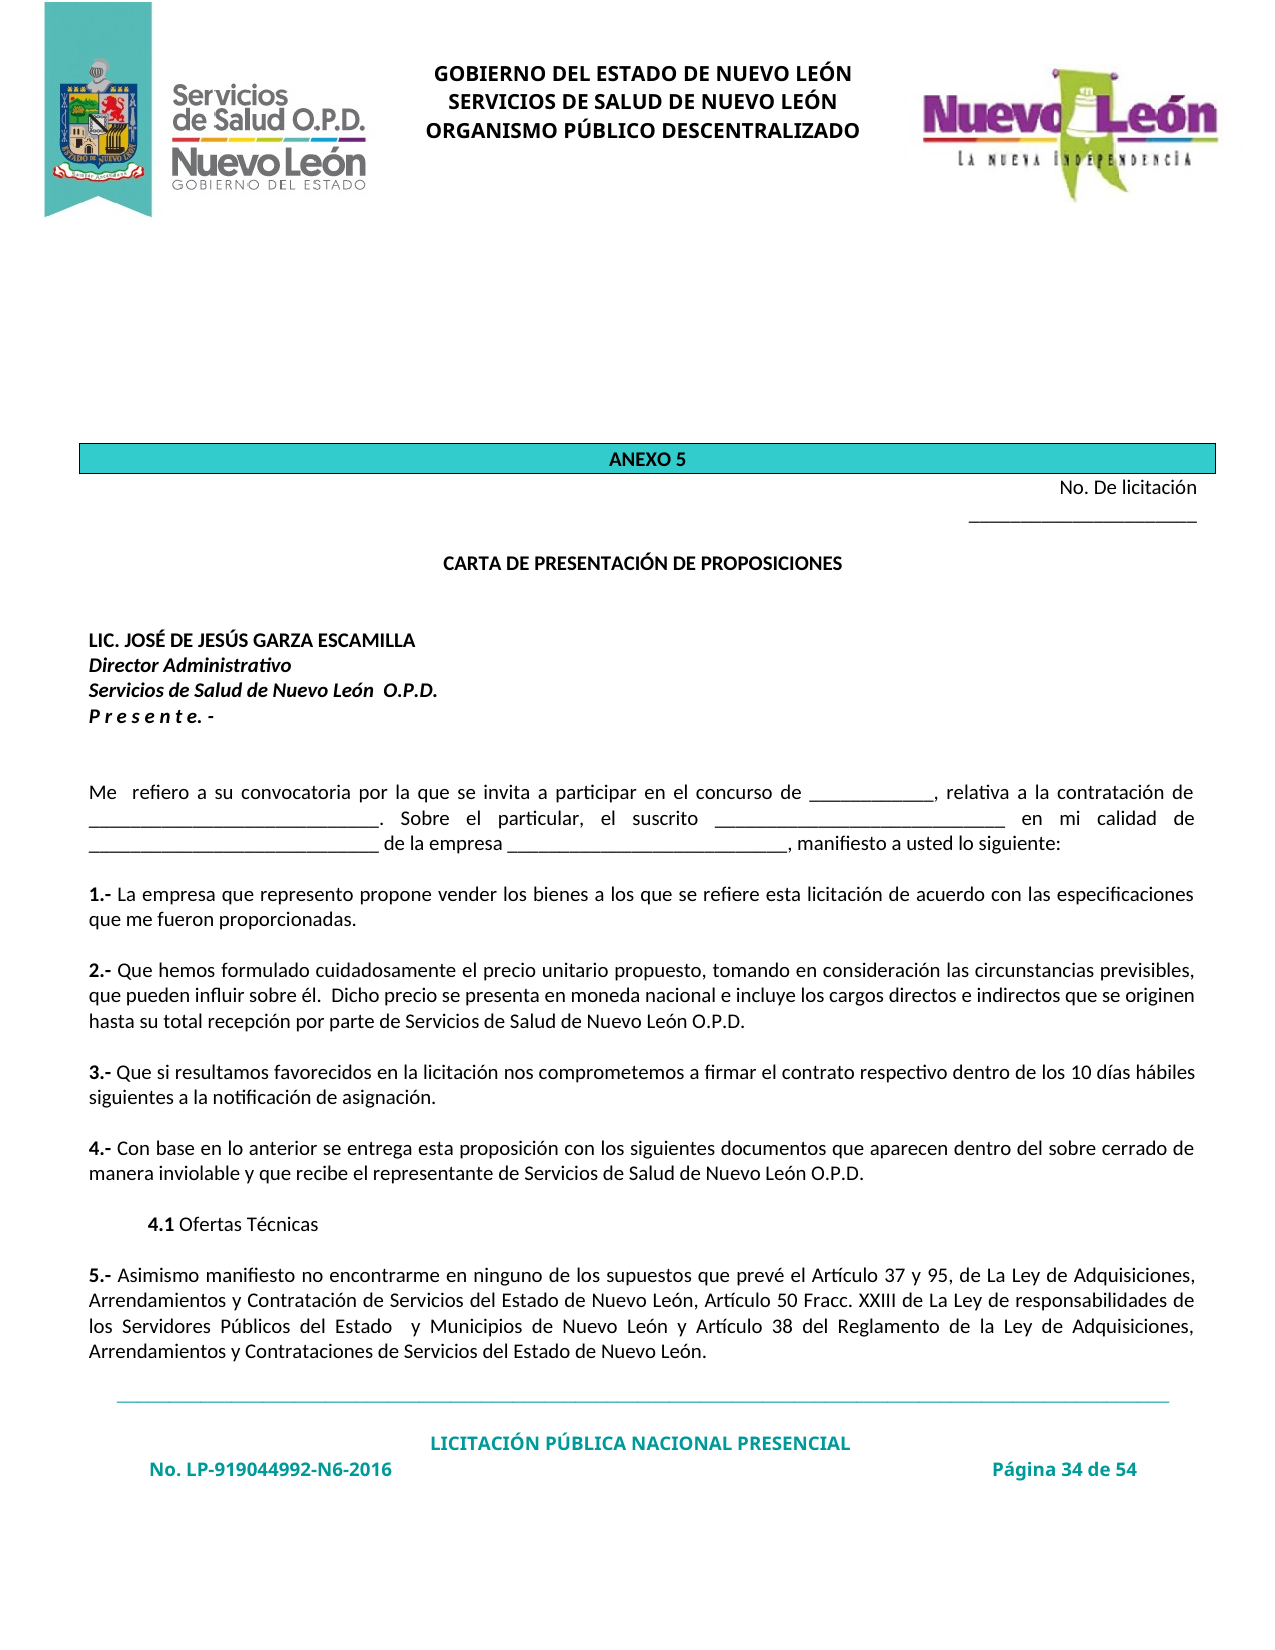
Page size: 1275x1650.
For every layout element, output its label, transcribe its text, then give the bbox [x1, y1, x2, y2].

text 1.- La empresa que represento propone vender los bienes a los que se refiere esta licitación de acuerdo con las especificaciones que me fueron proporcionadas. [89, 881, 1197, 932]
text 3.- Que si resultamos favorecidos en la licitación nos comprometemos a firmar el contrato respectivo dentro de los 10 días hábiles siguientes a la notificación de asignación. [89, 1059, 1197, 1110]
picture [15, 2, 1249, 229]
text LIC. JOSÉ DE JESÚS GARZA ESCAMILLA [89, 627, 1197, 652]
text P r e s e n t e. - [89, 703, 1197, 728]
text 5.- Asimismo manifiesto no encontrarme en ninguno de los supuestos que prevé el Artículo 37 y 95, de La Ley de Adquisiciones, Arrendamientos y Contratación de Servicios del Estado de Nuevo León, Artículo 50 Fracc. XXIII de La Ley de responsabilidades de los Servidores Públicos del Estado y Municipios de Nuevo León y Artículo 38 del Reglamento de la Ley de Adquisiciones, Arrendamientos y Contrataciones de Servicios del Estado de Nuevo León. [89, 1262, 1197, 1364]
text Director Administrativo [89, 652, 1197, 678]
text No. De licitación [89, 474, 1197, 500]
text 4.- Con base en lo anterior se entrega esta proposición con los siguientes documentos que aparecen dentro del sobre cerrado de manera inviolable y que recibe el representante de Servicios de Salud de Nuevo León O.P.D. [89, 1135, 1197, 1186]
text ______________________ [89, 500, 1197, 525]
text 2.- Que hemos formulado cuidadosamente el precio unitario propuesto, tomando en consideración las circunstancias previsibles, que pueden influir sobre él. Dicho precio se presenta en moneda nacional e incluye los cargos directos e indirectos que se originen hasta su total recepción por parte de Servicios de Salud de Nuevo León O.P.D. [89, 957, 1197, 1033]
text Servicios de Salud de Nuevo León O.P.D. [89, 678, 1197, 703]
text ANEXO 5 [80, 444, 1215, 473]
text Me refiero a su convocatoria por la que se invita a participar en el concurso de ____________, relativa a la contratación de ____________________________. Sobre el particular, el suscrito ____________________________ en mi calidad de ____________________________ de la empresa ___________________________, manifiesto a usted lo siguiente: [89, 779, 1197, 856]
text 4.1 Ofertas Técnicas [148, 1211, 1197, 1237]
text CARTA DE PRESENTACIÓN DE PROPOSICIONES [89, 551, 1197, 576]
